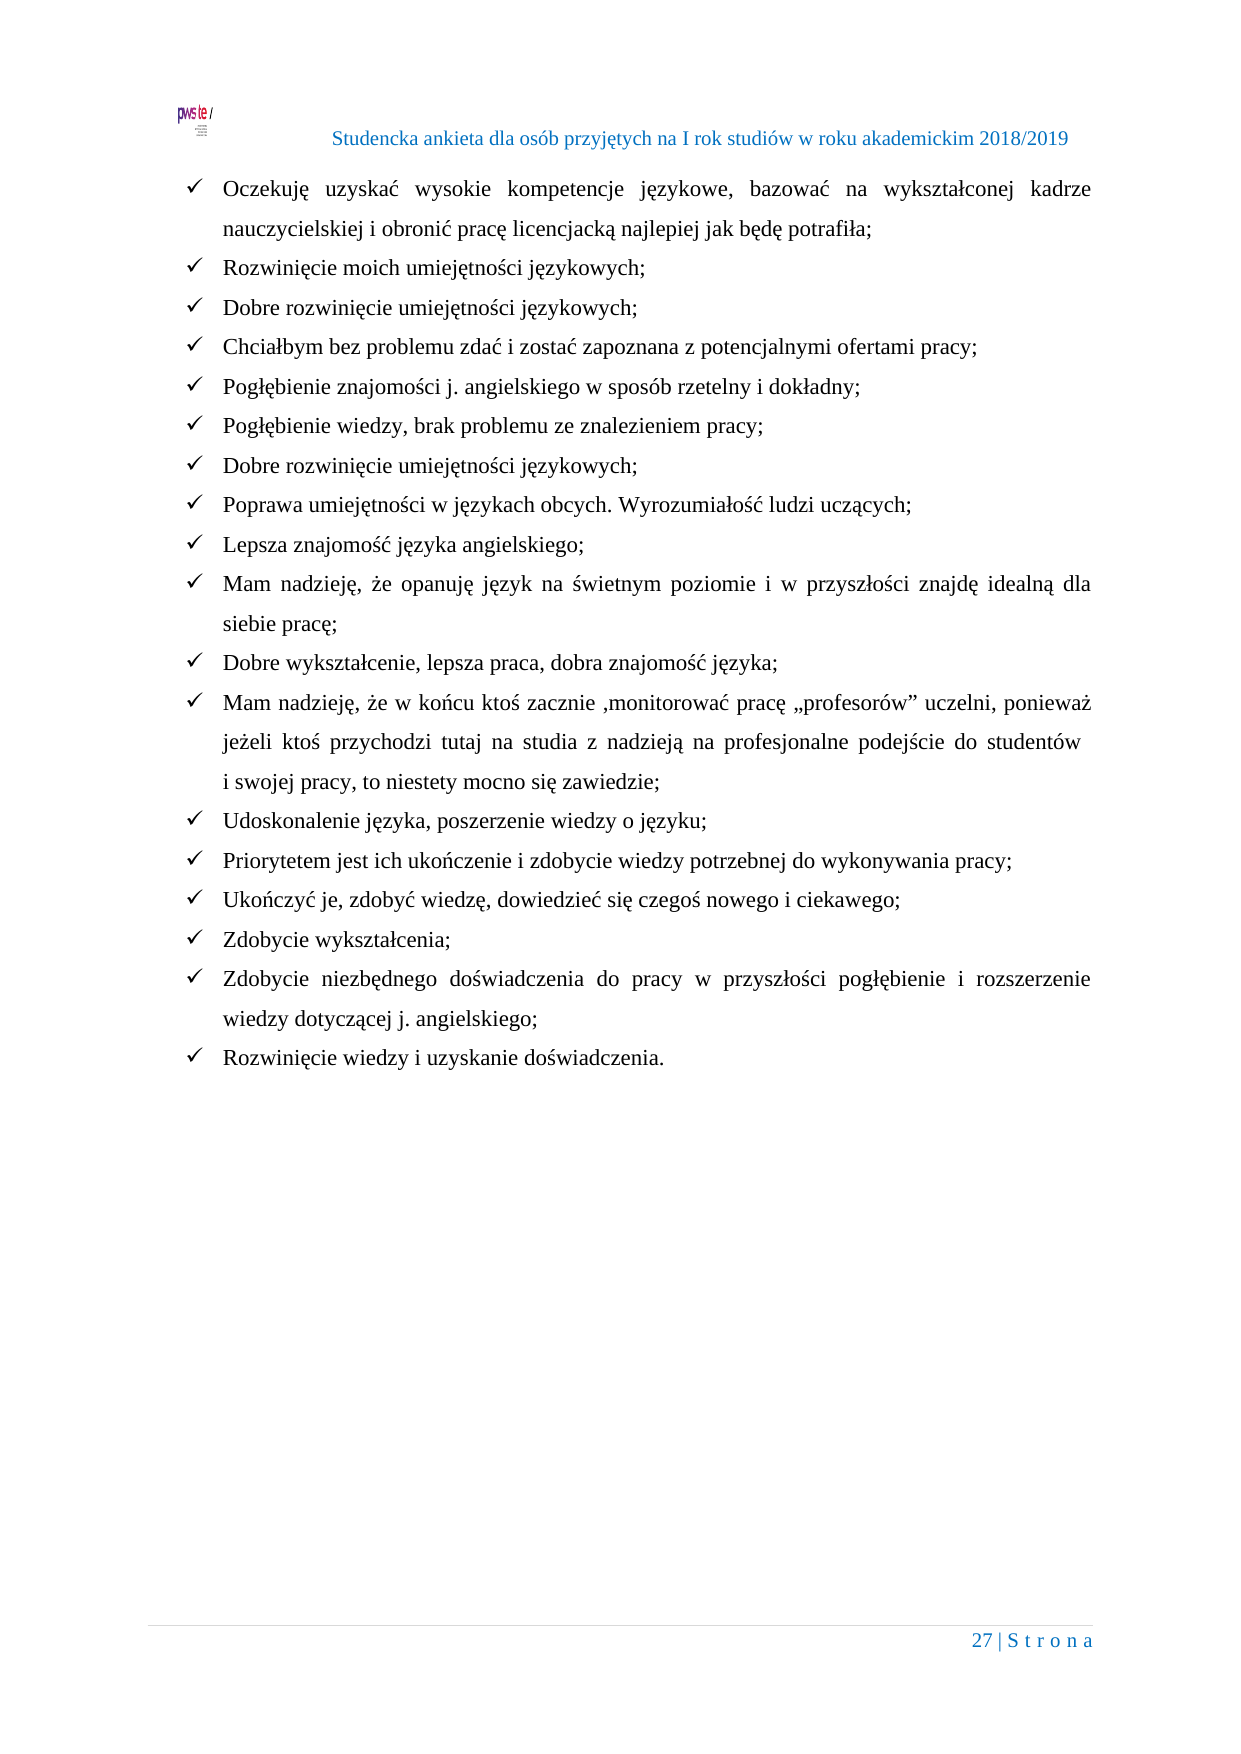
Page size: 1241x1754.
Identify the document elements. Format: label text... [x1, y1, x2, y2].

list Zdobycie niezbędnego doświadczenia do pracy w przyszłości pogłębienie i rozszerzenie wiedzy dotyczącej j. angielskiego; [185, 965, 1093, 1031]
list Pogłębienie wiedzy, brak problemu ze znalezieniem pracy; [185, 412, 1093, 439]
list Mam nadzieję, że opanuję język na świetnym poziomie i w przyszłości znajdę idealną dla siebie pracę; [185, 570, 1093, 636]
list Ukończyć je, zdobyć wiedzę, dowiedzieć się czegoś nowego i ciekawego; [185, 886, 1093, 912]
list Dobre rozwinięcie umiejętności językowych; [185, 294, 1093, 320]
list Rozwinięcie moich umiejętności językowych; [185, 254, 1093, 281]
list Dobre rozwinięcie umiejętności językowych; [185, 452, 1093, 478]
list Priorytetem jest ich ukończenie i zdobycie wiedzy potrzebnej do wykonywania pracy; [185, 847, 1093, 873]
picture [147, 73, 332, 146]
list Chciałbym bez problemu zdać i zostać zapoznana z potencjalnymi ofertami pracy; [185, 333, 1093, 360]
list Rozwinięcie wiedzy i uzyskanie doświadczenia. [185, 1044, 1093, 1070]
list Dobre wykształcenie, lepsza praca, dobra znajomość języka; [185, 649, 1093, 676]
list Pogłębienie znajomości j. angielskiego w sposób rzetelny i dokładny; [185, 373, 1093, 399]
list Udoskonalenie języka, poszerzenie wiedzy o języku; [185, 807, 1093, 833]
list Mam nadzieję, że w końcu ktoś zacznie ,monitorować pracę „profesorów” uczelni, ponieważ jeżeli ktoś przychodzi tutaj na studia z nadzieją na profesjonalne podejście do studentów i swojej pracy, to niestety mocno się zawiedzie; [185, 689, 1093, 794]
list Zdobycie wykształcenia; [185, 926, 1093, 952]
list Oczekuję uzyskać wysokie kompetencje językowe, bazować na wykształconej kadrze nauczycielskiej i obronić pracę licencjacką najlepiej jak będę potrafiła; [185, 176, 1093, 241]
list Lepsza znajomość języka angielskiego; [185, 531, 1093, 557]
list Poprawa umiejętności w językach obcych. Wyrozumiałość ludzi uczących; [185, 491, 1093, 518]
